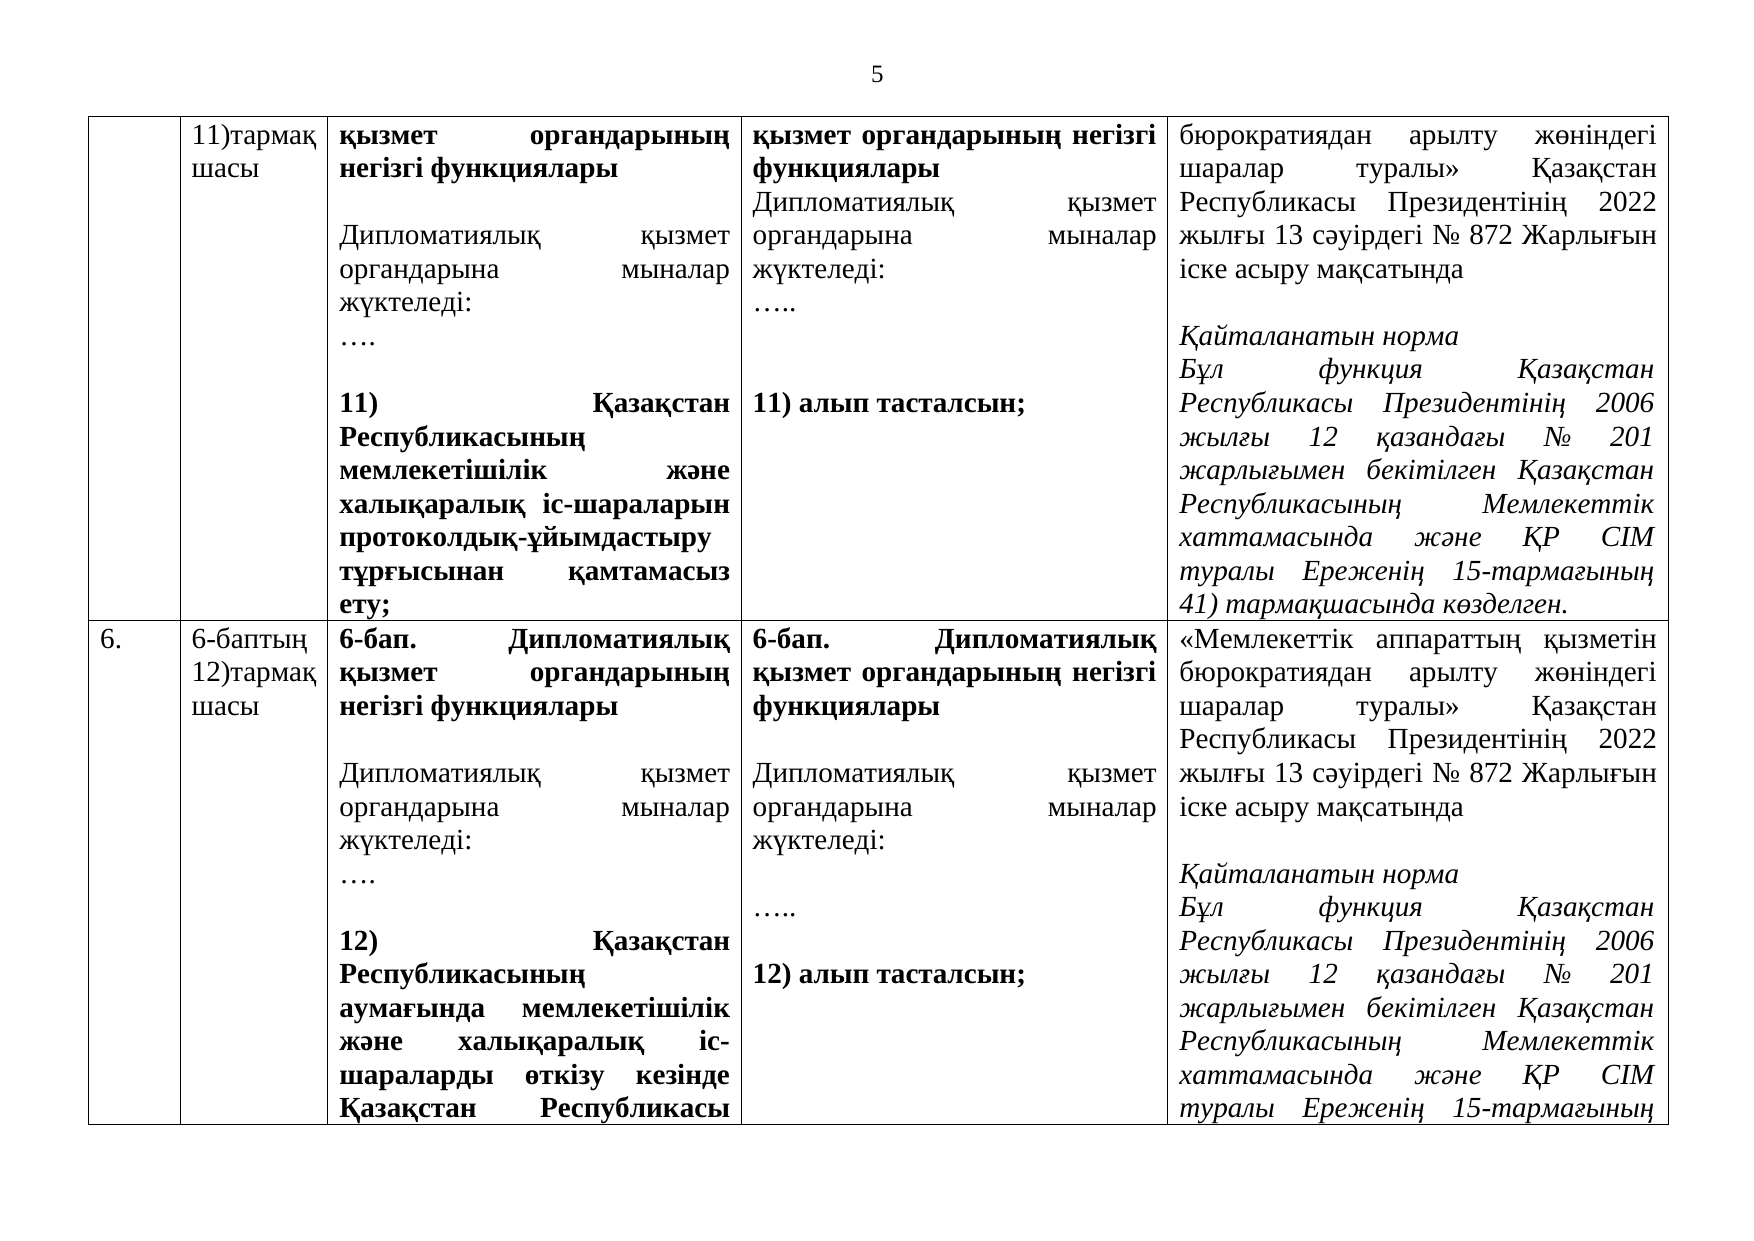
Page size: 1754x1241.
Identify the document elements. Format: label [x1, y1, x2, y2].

table_cell [1168, 621, 1668, 1124]
table_cell [181, 621, 327, 1124]
table_cell [181, 117, 327, 620]
table_cell [328, 621, 741, 1124]
table_cell [742, 621, 1167, 1124]
table_cell [89, 117, 180, 620]
table_cell [89, 621, 180, 1124]
table_cell [1168, 117, 1668, 620]
table_cell [328, 117, 741, 620]
table_cell [742, 117, 1167, 620]
